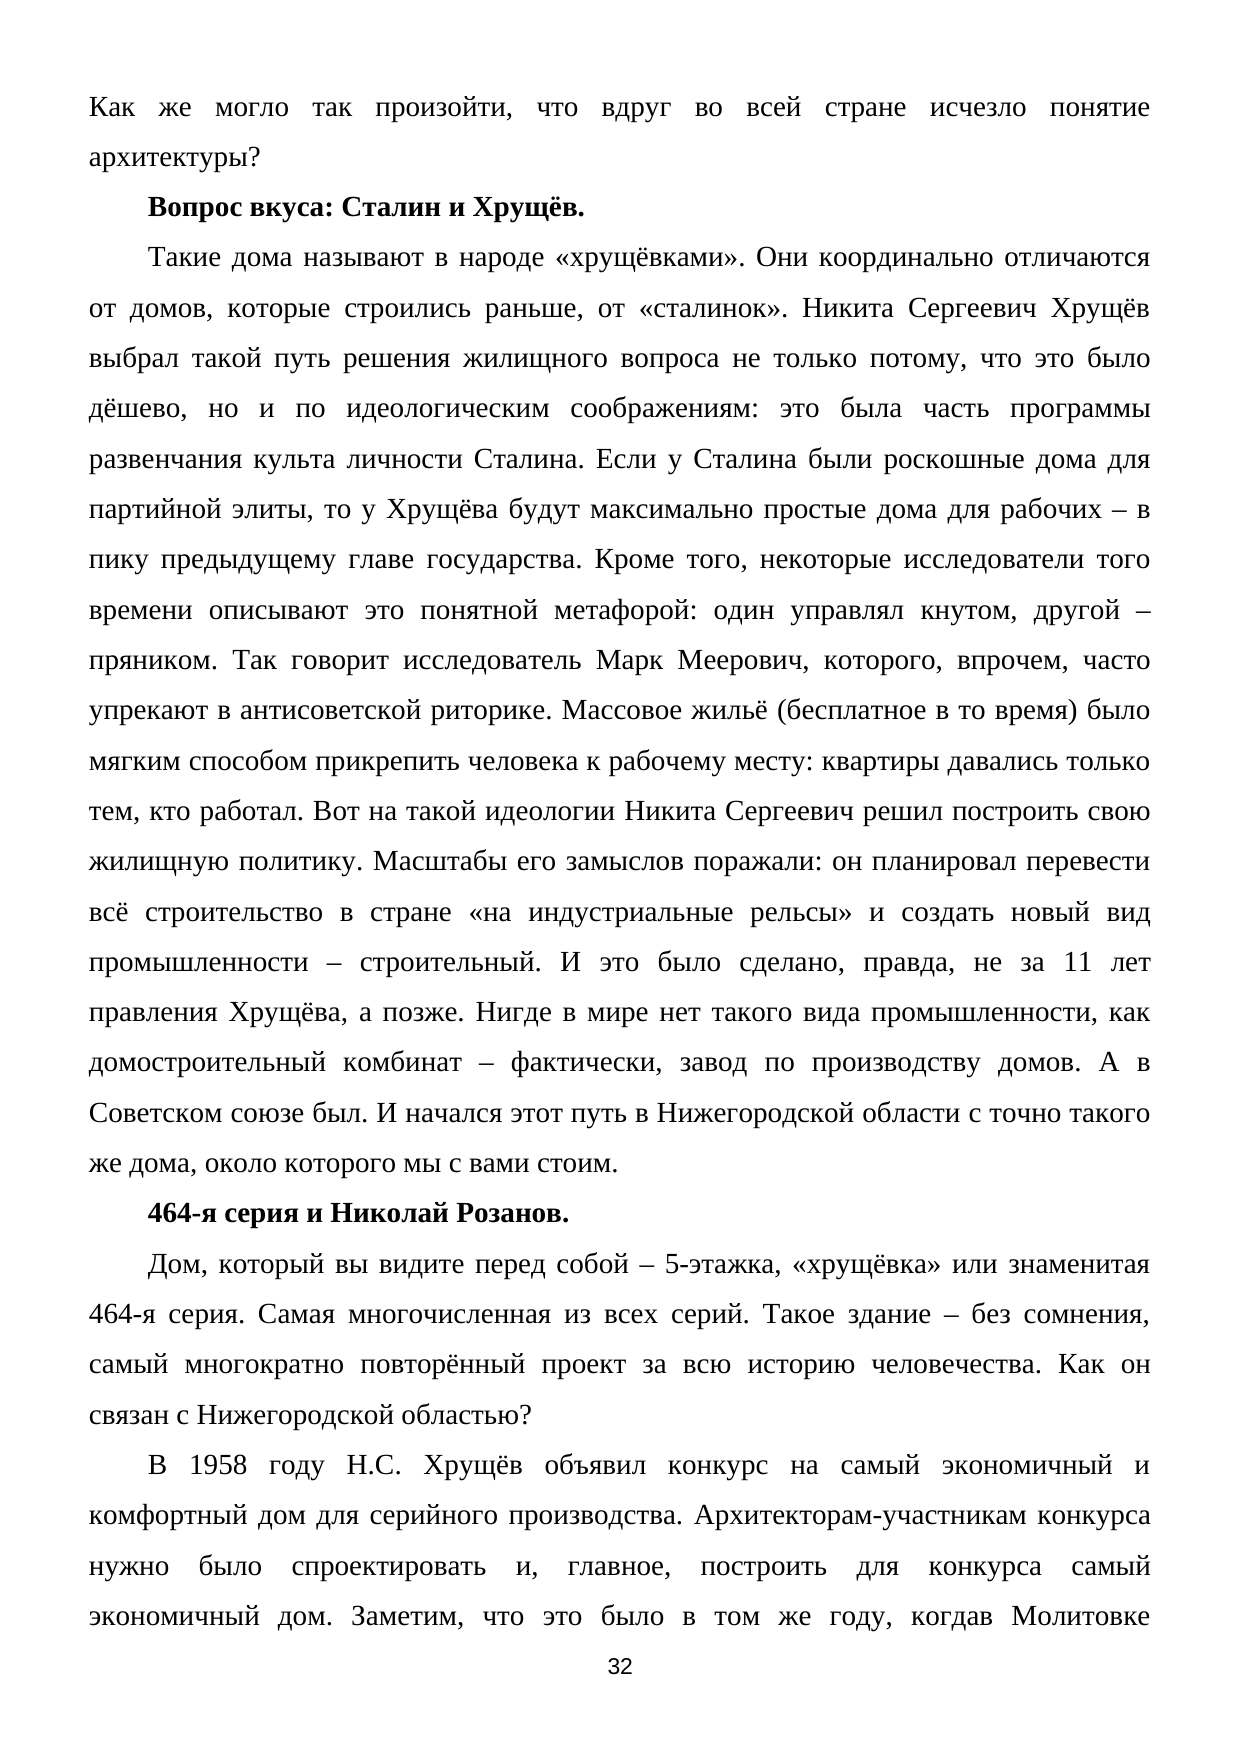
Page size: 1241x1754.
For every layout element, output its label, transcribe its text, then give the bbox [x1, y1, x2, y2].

text 464-я серия и Николай Розанов. [89, 1196, 1152, 1229]
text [89, 89, 1152, 172]
text Такие дома называют в народе «хрущёвками». Они координально отличаются от домов, которые строились раньше, от «сталинок». Никита Сергеевич Хрущёв выбрал такой путь решения жилищного вопроса не только потому, что это было дёшево, но и по идеологическим соображениям: это была часть программы развенчания культа личности Сталина. Если у Сталина были роскошные дома для партийной элиты, то у Хрущёва будут максимально простые дома для рабочих – в пику предыдущему главе государства. Кроме того, некоторые исследователи того времени описывают это понятной метафорой: один управлял кнутом, другой – пряником. Так говорит исследователь Марк Меерович, которого, впрочем, часто упрекают в антисоветской риторике. Массовое жильё (бесплатное в то время) было мягким способом прикрепить человека к рабочему месту: квартиры давались только тем, кто работал. Вот на такой идеологии Никита Сергеевич решил построить свою жилищную политику. Масштабы его замыслов поражали: он планировал перевести всё строительство в стране «на индустриальные рельсы» и создать новый вид промышленности – строительный. И это было сделано, правда, не за 11 лет правления Хрущёва, а позже. Нигде в мире нет такого вида промышленности, как домостроительный комбинат – фактически, завод по производству домов. А в Советском союзе был. И начался этот путь в Нижегородской области с точно такого же дома, около которого мы с вами стоим. [89, 239, 1152, 1179]
text Дом, который вы видите перед собой – 5-этажка, «хрущёвка» или знаменитая 464-я серия. Самая многочисленная из всех серий. Такое здание – без сомнения, самый многократно повторённый проект за всю историю человечества. Как он связан с Нижегородской областью? [89, 1246, 1152, 1430]
text Вопрос вкуса: Сталин и Хрущёв. [89, 189, 1152, 223]
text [89, 1447, 1152, 1632]
